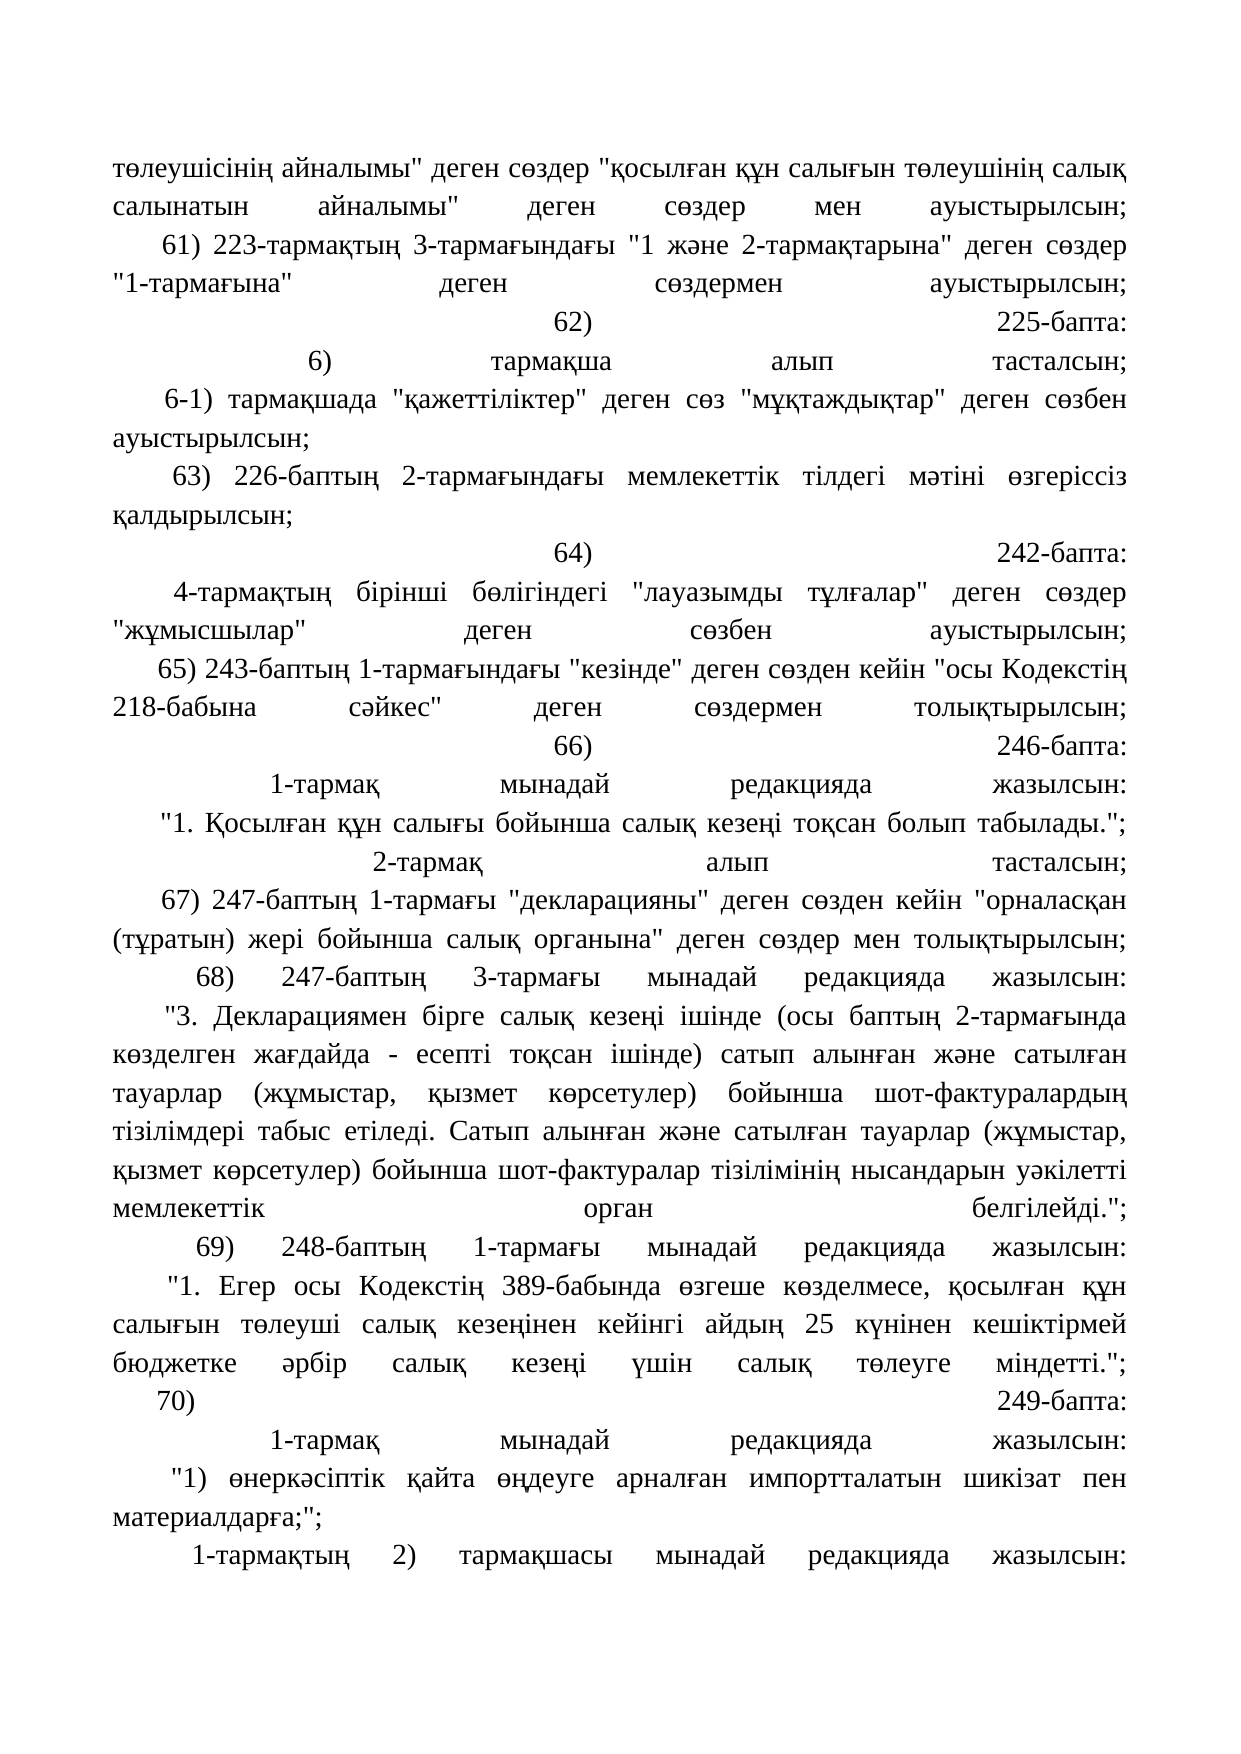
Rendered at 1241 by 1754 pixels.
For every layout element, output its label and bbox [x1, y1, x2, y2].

text [112, 150, 1128, 1571]
